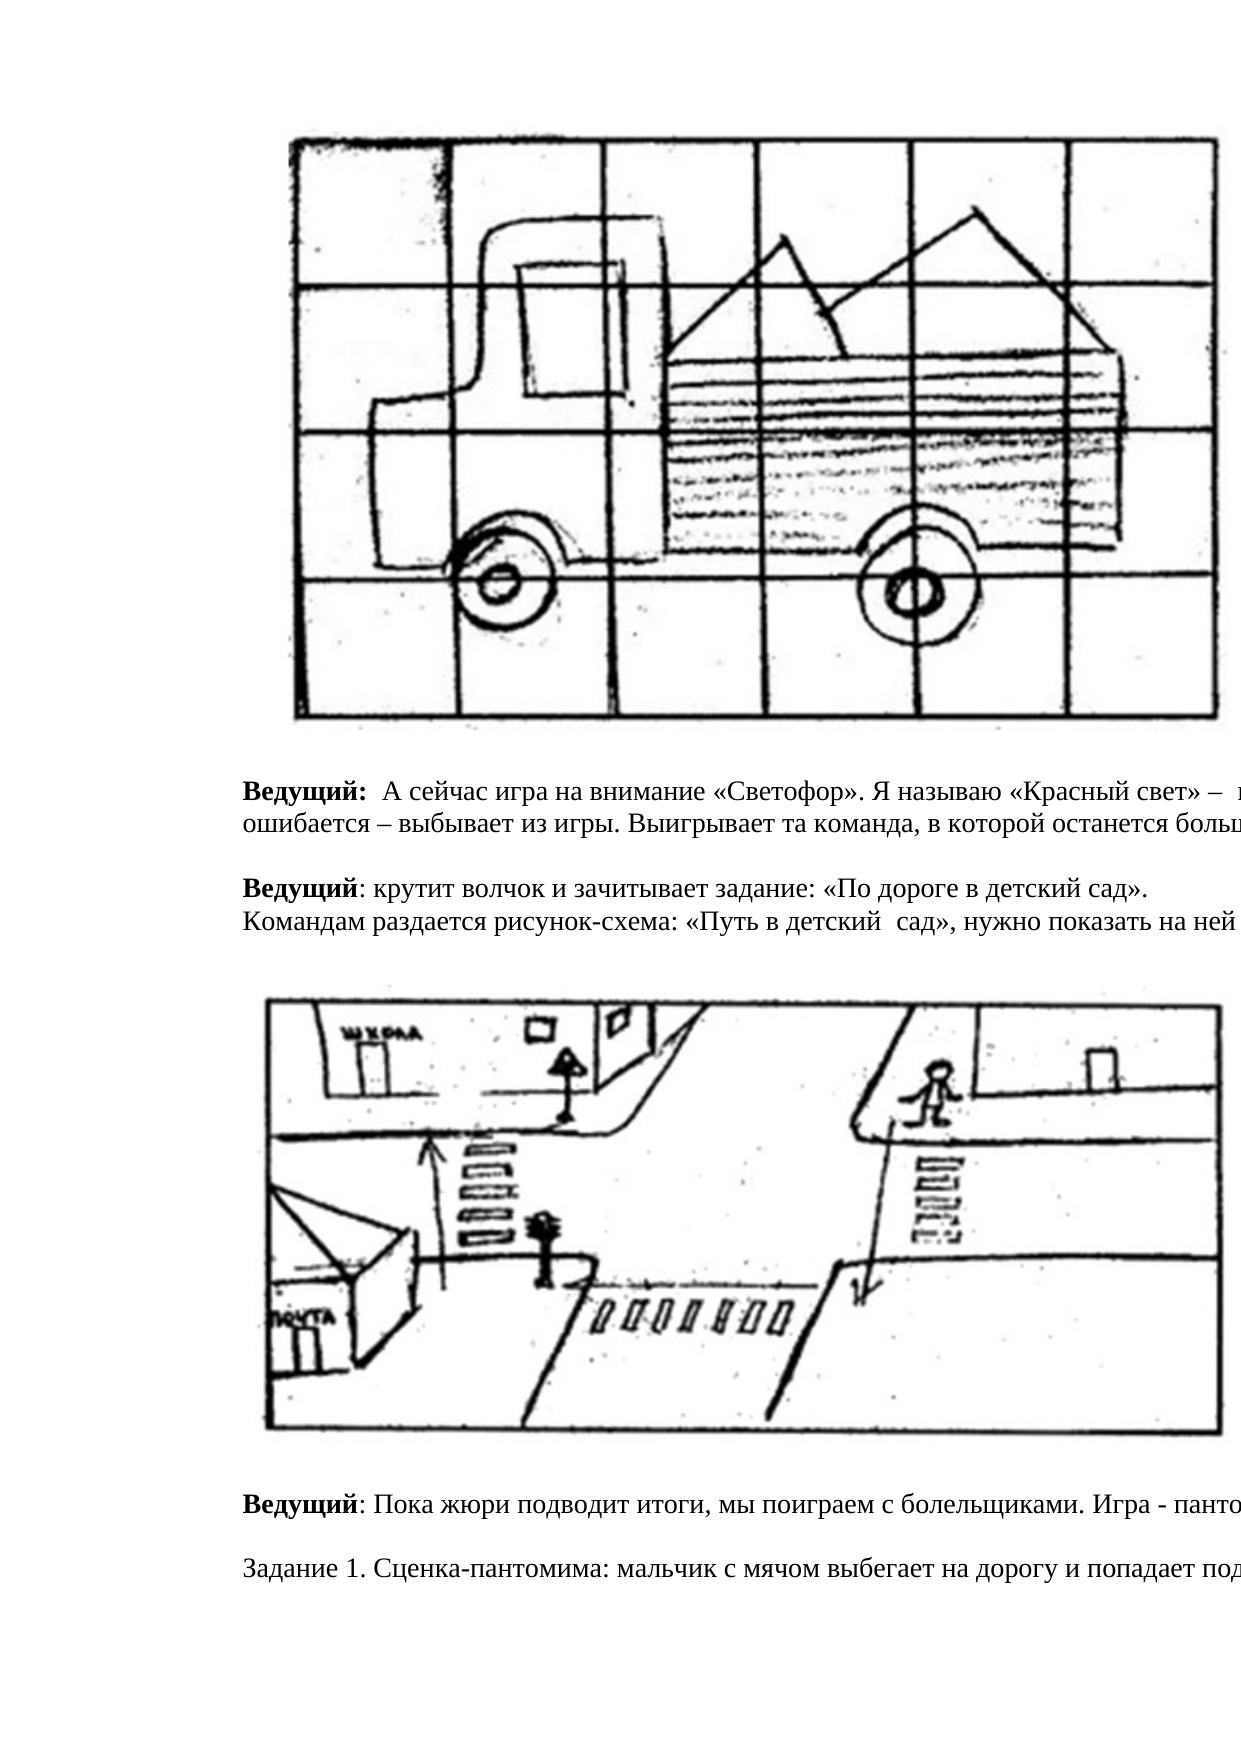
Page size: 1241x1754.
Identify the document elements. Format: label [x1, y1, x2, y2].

picture [242, 119, 1241, 742]
picture [242, 968, 1241, 1455]
table_header [166, 118, 1240, 1618]
